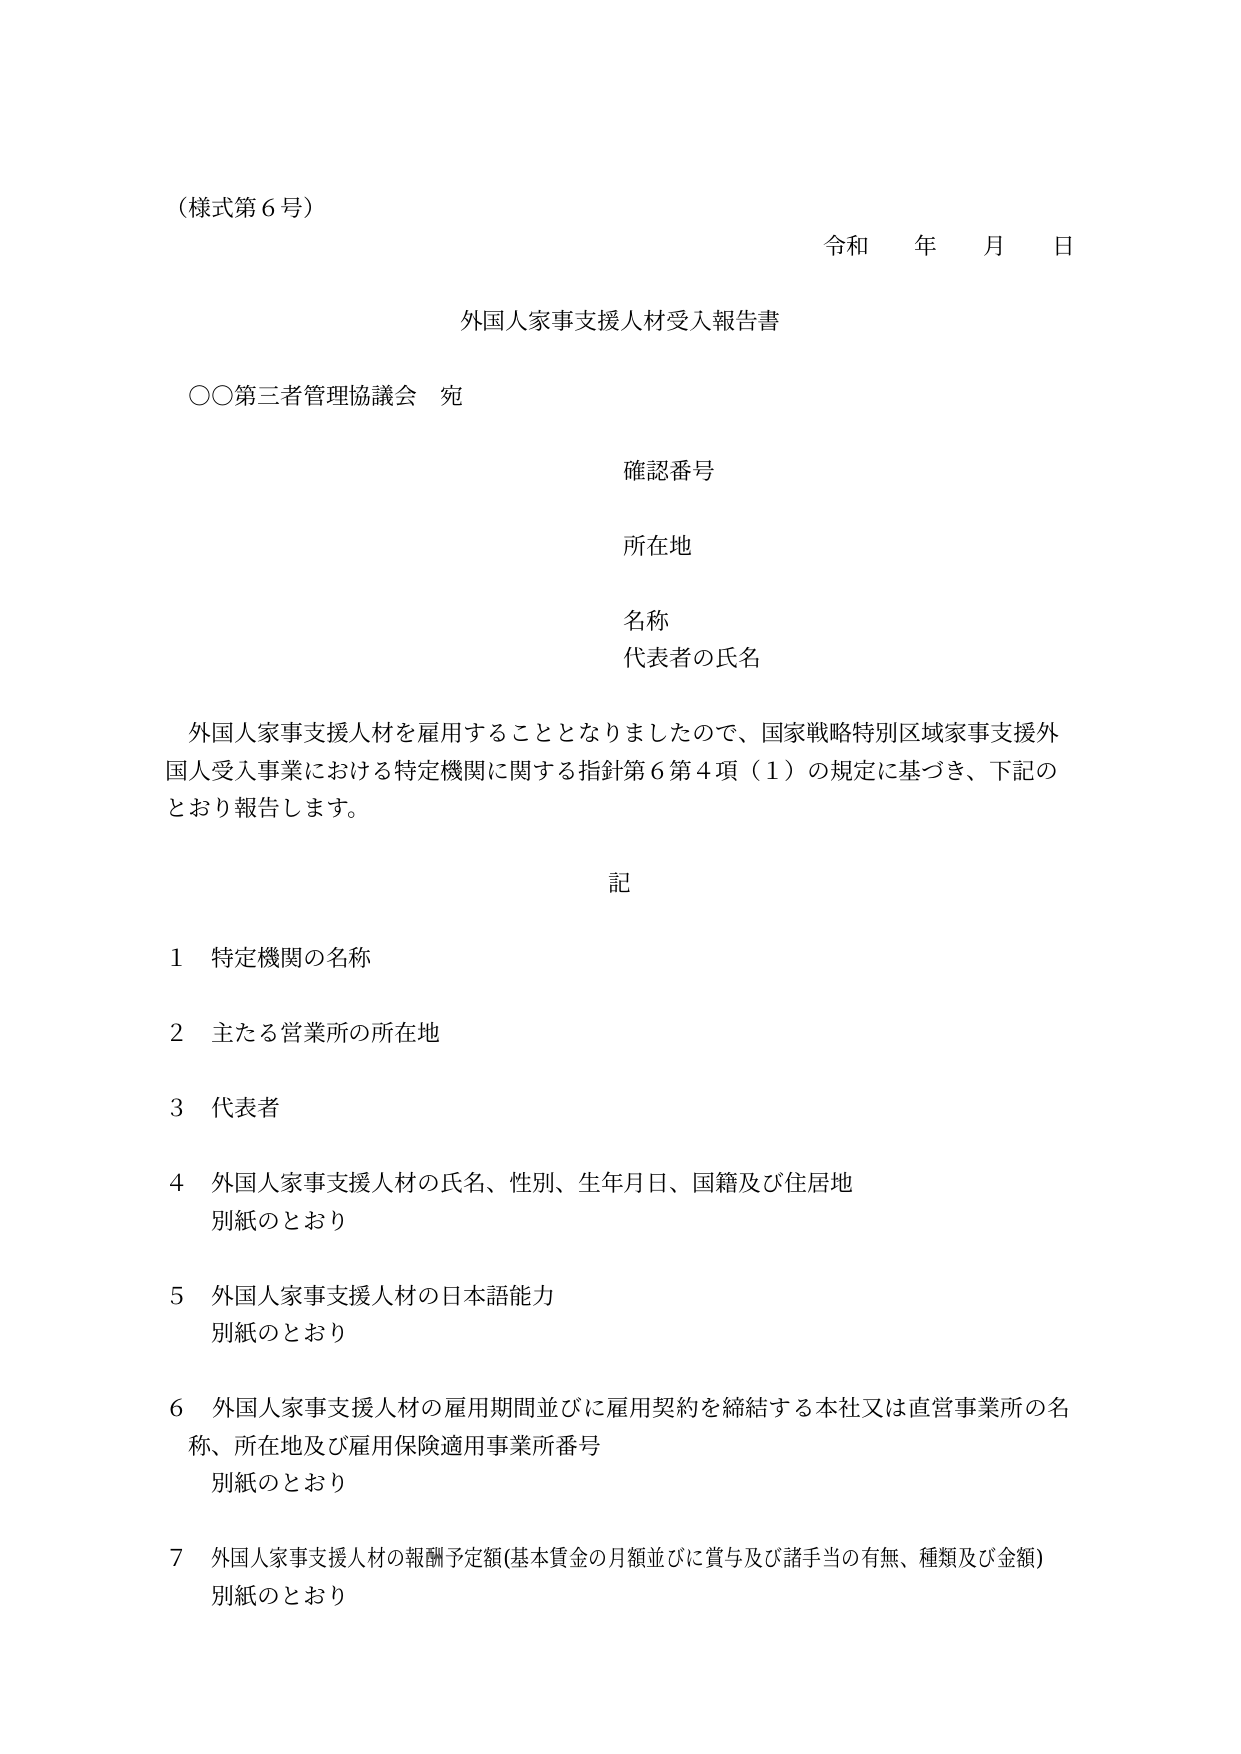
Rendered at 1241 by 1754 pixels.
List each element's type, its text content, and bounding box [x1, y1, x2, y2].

text ４ 外国人家事支援人材の氏名、性別、生年月日、国籍及び住居地 [165, 1163, 1075, 1201]
text 確認番号 [165, 451, 1075, 488]
text 所在地 [165, 526, 1075, 563]
text ５ 外国人家事支援人材の日本語能力 [165, 1276, 1075, 1313]
text 別紙のとおり [165, 1463, 1075, 1501]
subtitle 記 [165, 863, 1075, 901]
text 代表者の氏名 [165, 638, 1081, 676]
text ７ 外国人家事支援人材の報酬予定額(基本賃金の月額並びに賞与及び諸手当の有無、種類及び金額) [165, 1538, 1096, 1576]
text ６ 外国人家事支援人材の雇用期間並びに雇用契約を締結する本社又は直営事業所の名称、所在地及び雇用保険適用事業所番号 [165, 1388, 1075, 1463]
text 別紙のとおり [165, 1576, 1075, 1613]
text 外国人家事支援人材を雇用することとなりましたので、国家戦略特別区域家事支援外国人受入事業における特定機関に関する指針第６第４項（１）の規定に基づき、下記のとおり報告します。 [165, 713, 1075, 826]
text 外国人家事支援人材受入報告書 [165, 301, 1075, 338]
text ○○第三者管理協議会 宛 [165, 376, 1075, 413]
text ３ 代表者 [165, 1088, 1075, 1126]
text １ 特定機関の名称 [165, 938, 1075, 976]
text 名称 [165, 601, 1075, 638]
text ２ 主たる営業所の所在地 [165, 1013, 1075, 1051]
text 令和 年 月 日 [165, 226, 1075, 263]
text 別紙のとおり [165, 1313, 1075, 1351]
text （様式第６号） [165, 188, 1075, 226]
text 別紙のとおり [165, 1201, 1075, 1238]
